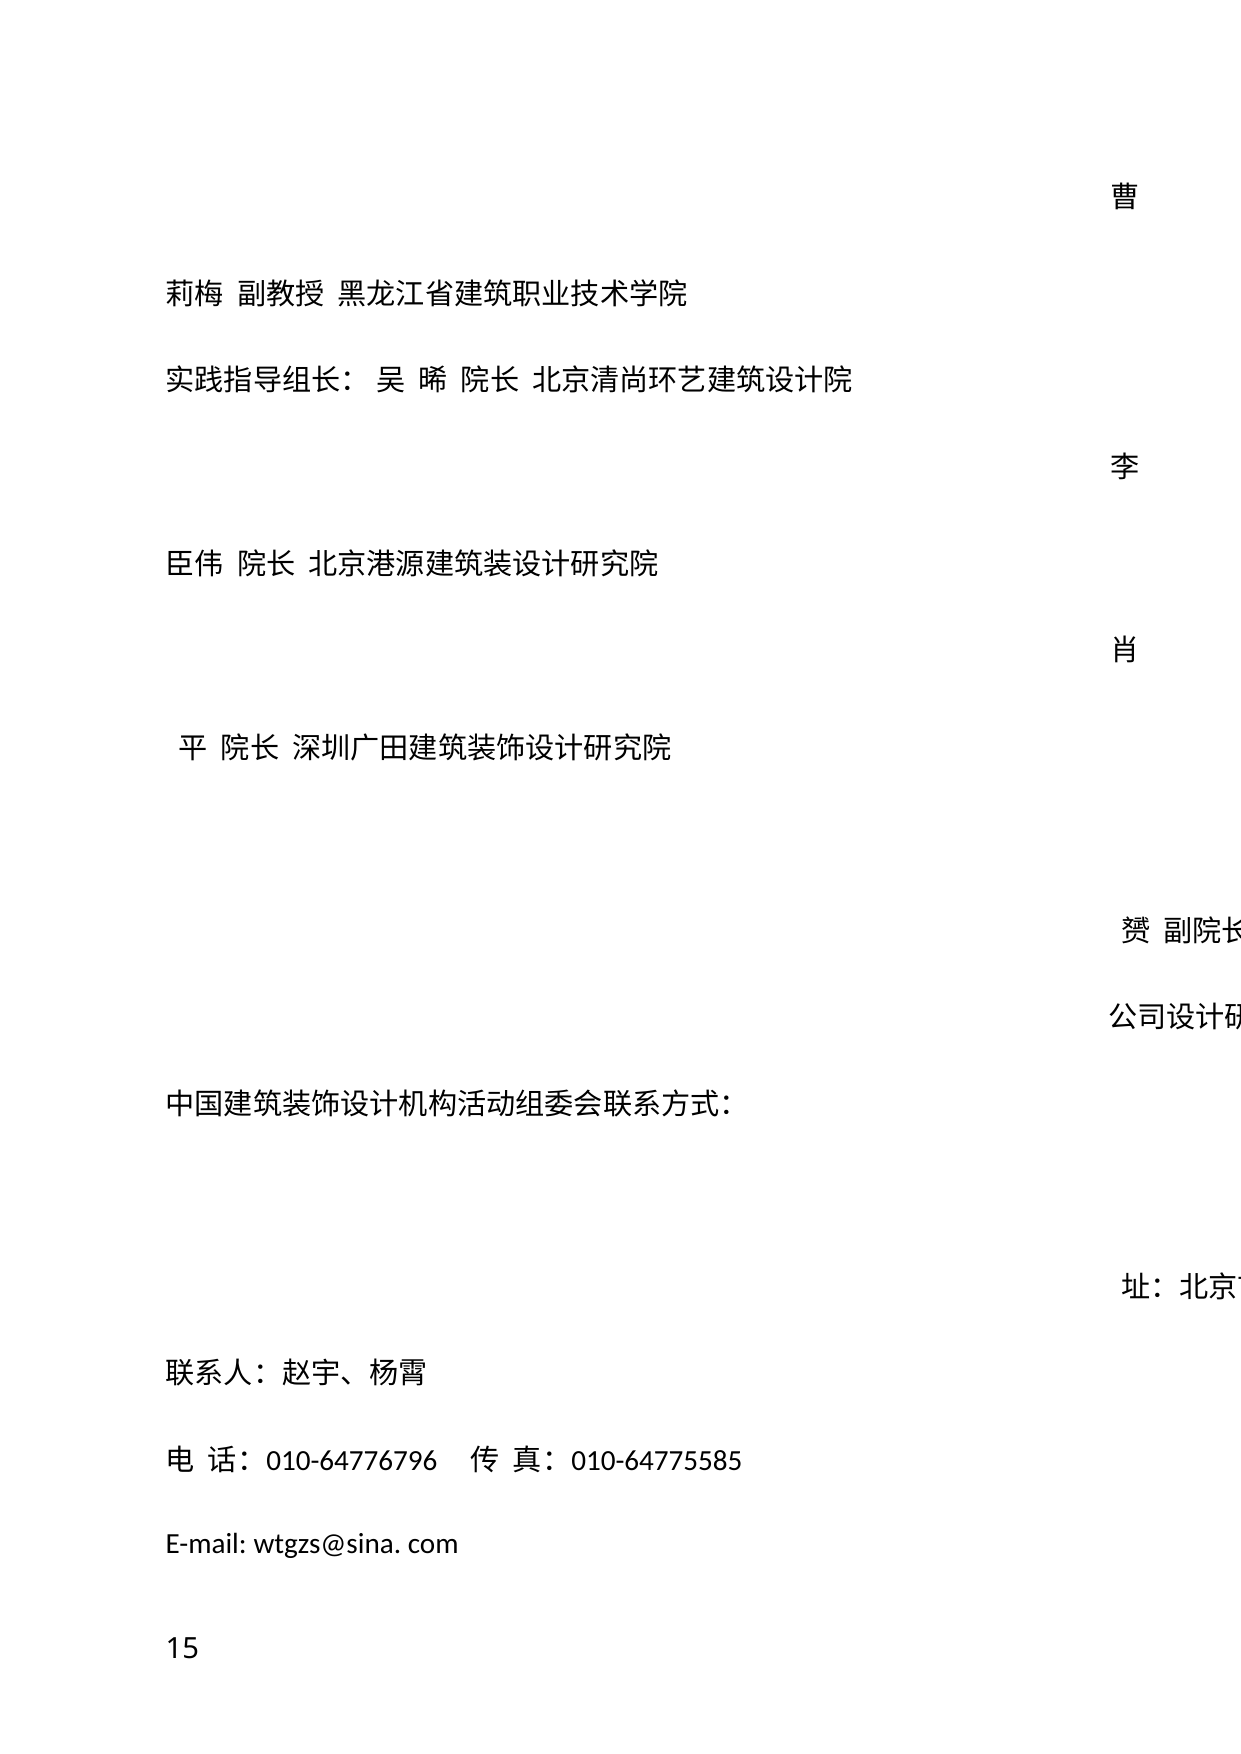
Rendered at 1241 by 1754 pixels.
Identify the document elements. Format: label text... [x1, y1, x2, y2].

text 实践指导组长： 吴 晞 院长 北京清尚环艺建筑设计院 [165, 346, 1110, 411]
text 公司设计研究总院 [1108, 983, 1240, 1048]
text 地 址：北京市朝阳区花家地南街8号中央美术学院建筑学院七号楼7 2 5室 邮 编：1 0 0 1 0 2 [1108, 1155, 1240, 1317]
text 中国建筑装饰设计机构活动组委会联系方式： [165, 1069, 1110, 1134]
text 李臣伟 院长 北京港源建筑装设计研究院 [165, 432, 1110, 594]
text E-mail: wtgzs@sina. com [165, 1511, 1110, 1576]
text 肖 平 院长 深圳广田建筑装饰设计研究院 [165, 615, 1110, 778]
text 联系人：赵宇、杨霄 [165, 1339, 1110, 1404]
text 曹莉梅 副教授 黑龙江省建筑职业技术学院 [165, 162, 1110, 324]
text 电 话：010-64776796 传 真：010-64775585 [165, 1425, 1110, 1490]
text 石 赟 副院长 苏州金螳螂建筑装饰股份有限 [1108, 799, 1240, 962]
